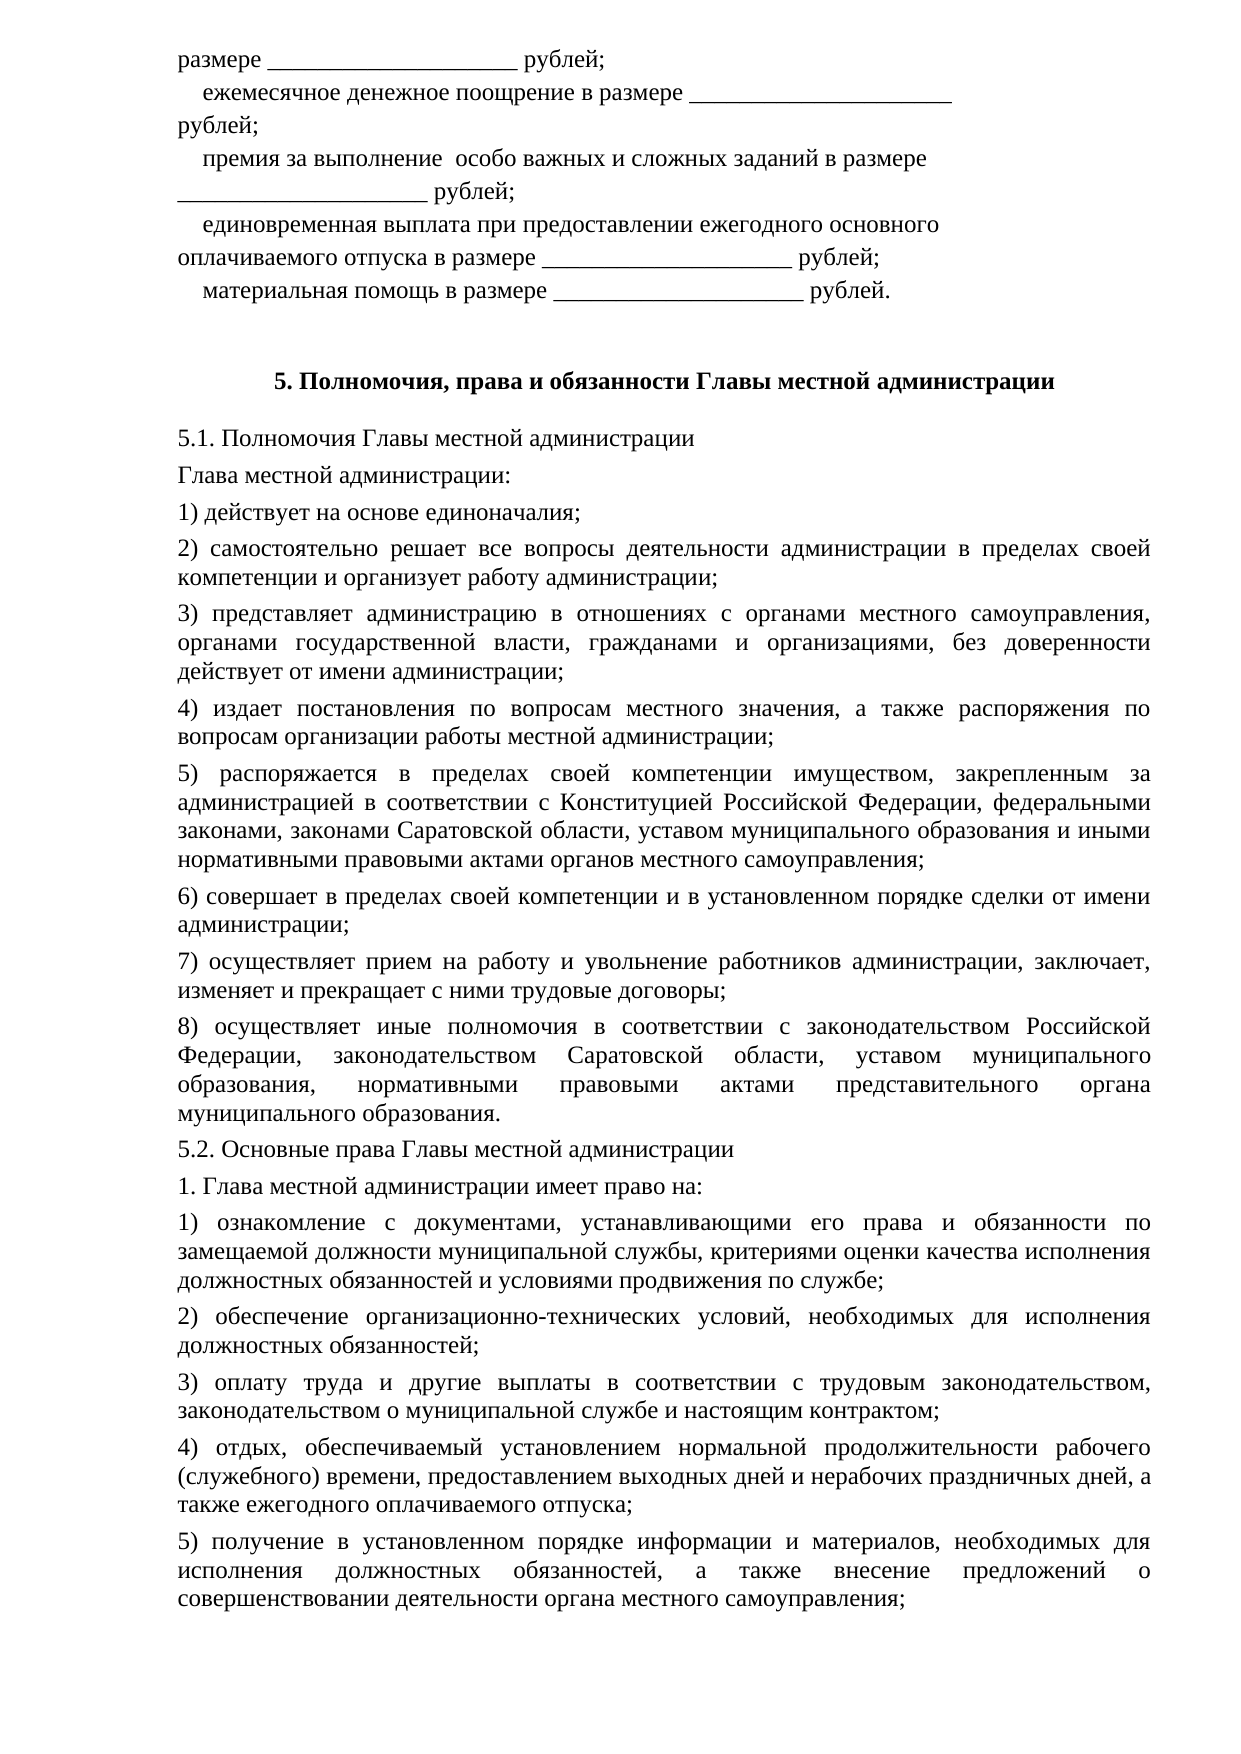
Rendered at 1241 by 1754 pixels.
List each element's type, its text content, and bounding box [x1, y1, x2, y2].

text 5.1. Полномочия Главы местной администрации [177, 395, 1152, 452]
text 1. Глава местной администрации имеет право на: [177, 1171, 1152, 1199]
text 2) обеспечение организационно-технических условий, необходимых для исполнения должностных обязанностей; [177, 1301, 1152, 1359]
text размере ____________________ рублей; [177, 44, 1152, 73]
text 1) ознакомление с документами, устанавливающими его права и обязанности по замещаемой должности муниципальной службы, критериями оценки качества исполнения должностных обязанностей и условиями продвижения по службе; [177, 1207, 1152, 1293]
text оплачиваемого отпуска в размере ____________________ рублей; [177, 242, 1152, 271]
text ____________________ рублей; [177, 176, 1152, 205]
text 1) действует на основе единоначалия; [177, 497, 1152, 525]
text 8) осуществляет иные полномочия в соответствии с законодательством Российской Федерации, законодательством Саратовской области, уставом муниципального образования, нормативными правовыми актами представительного органа муниципального образования. [177, 1011, 1152, 1126]
text 4) отдых, обеспечиваемый установлением нормальной продолжительности рабочего (служебного) времени, предоставлением выходных дней и нерабочих праздничных дней, а также ежегодного оплачиваемого отпуска; [177, 1432, 1152, 1518]
text 6) совершает в пределах своей компетенции и в установленном порядке сделки от имени администрации; [177, 881, 1152, 938]
text рублей; [177, 110, 1152, 139]
text материальная помощь в размере ____________________ рублей. [177, 276, 1152, 304]
text 7) осуществляет прием на работу и увольнение работников администрации, заключает, изменяет и прекращает с ними трудовые договоры; [177, 946, 1152, 1003]
text 5) получение в установленном порядке информации и материалов, необходимых для исполнения должностных обязанностей, а также внесение предложений о совершенствовании деятельности органа местного самоуправления; [177, 1526, 1152, 1612]
text Глава местной администрации: [177, 460, 1152, 489]
text единовременная выплата при предоставлении ежегодного основного [177, 209, 1152, 238]
text 5. Полномочия, права и обязанности Главы местной администрации [177, 308, 1152, 395]
text 3) оплату труда и другие выплаты в соответствии с трудовым законодательством, законодательством о муниципальной службе и настоящим контрактом; [177, 1367, 1152, 1424]
text 3) представляет администрацию в отношениях с органами местного самоуправления, органами государственной власти, гражданами и организациями, без доверенности действует от имени администрации; [177, 598, 1152, 685]
text ежемесячное денежное поощрение в размере _____________________ [177, 77, 1152, 106]
text премия за выполнение особо важных и сложных заданий в размере [177, 143, 1152, 172]
text 5.2. Основные права Главы местной администрации [177, 1134, 1152, 1163]
text 2) самостоятельно решает все вопросы деятельности администрации в пределах своей компетенции и организует работу администрации; [177, 533, 1152, 591]
text 4) издает постановления по вопросам местного значения, а также распоряжения по вопросам организации работы местной администрации; [177, 693, 1152, 750]
text 5) распоряжается в пределах своей компетенции имуществом, закрепленным за администрацией в соответствии с Конституцией Российской Федерации, федеральными законами, законами Саратовской области, уставом муниципального образования и иными нормативными правовыми актами органов местного самоуправления; [177, 758, 1152, 873]
